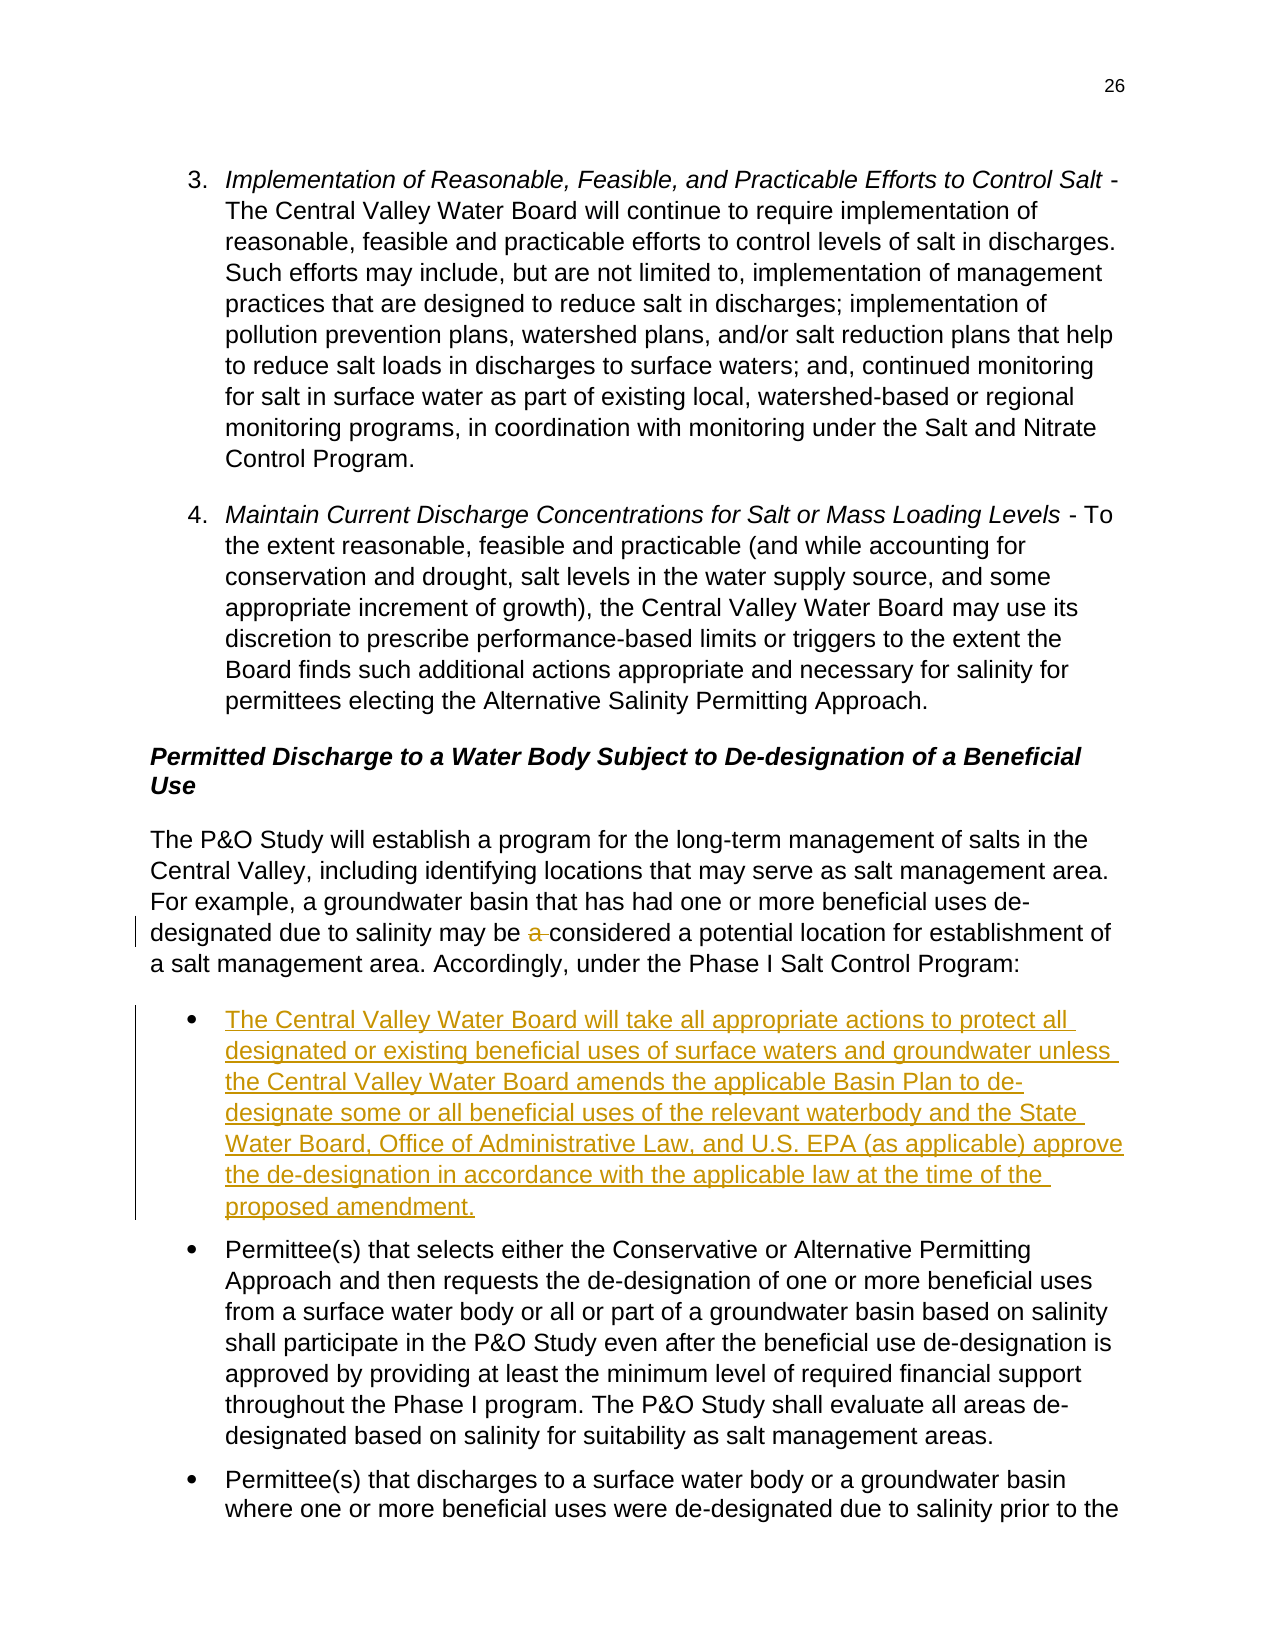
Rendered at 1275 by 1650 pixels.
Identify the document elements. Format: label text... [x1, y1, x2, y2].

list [187, 1465, 1125, 1523]
text The P&O Study will establish a program for the long-term management of salts in the Central Valley, including identifying locations that may serve as salt management area. For example, a groundwater basin that has had one or more beneficial uses de-designated due to salinity may be considered a potential location for establishment of a salt management area. Accordingly, under the Phase I Salt Control Program: [150, 825, 1125, 978]
list Maintain Current Discharge Concentrations for Salt or Mass Loading Levels - To the extent reasonable, feasible and practicable (and while accounting for conservation and drought, salt levels in the water supply source, and some appropriate increment of growth), the Central Valley Water Board may use its discretion to prescribe performance-based limits or triggers to the extent the Board finds such additional actions appropriate and necessary for salinity for permittees electing the Alternative Salinity Permitting Approach. [187, 500, 1125, 715]
subtitle Permitted Discharge to a Water Body Subject to De-designation of a Beneficial Use [150, 742, 1125, 800]
list Implementation of Reasonable, Feasible, and Practicable Efforts to Control Salt - The Central Valley Water Board will continue to require implementation of reasonable, feasible and practicable efforts to control levels of salt in discharges. Such efforts may include, but are not limited to, implementation of management practices that are designed to reduce salt in discharges; implementation of pollution prevention plans, watershed plans, and/or salt reduction plans that help to reduce salt loads in discharges to surface waters; and, continued monitoring for salt in surface water as part of existing local, watershed-based or regional monitoring programs, in coordination with monitoring under the Salt and Nitrate Control Program. [187, 165, 1125, 473]
list Permittee(s) that selects either the Conservative or Alternative Permitting Approach and then requests the de-designation of one or more beneficial uses from a surface water body or all or part of a groundwater basin based on salinity shall participate in the P&O Study even after the beneficial use de-designation is approved by providing at least the minimum level of required financial support throughout the Phase I program. The P&O Study shall evaluate all areas de-designated based on salinity for suitability as salt management areas. [187, 1235, 1125, 1450]
